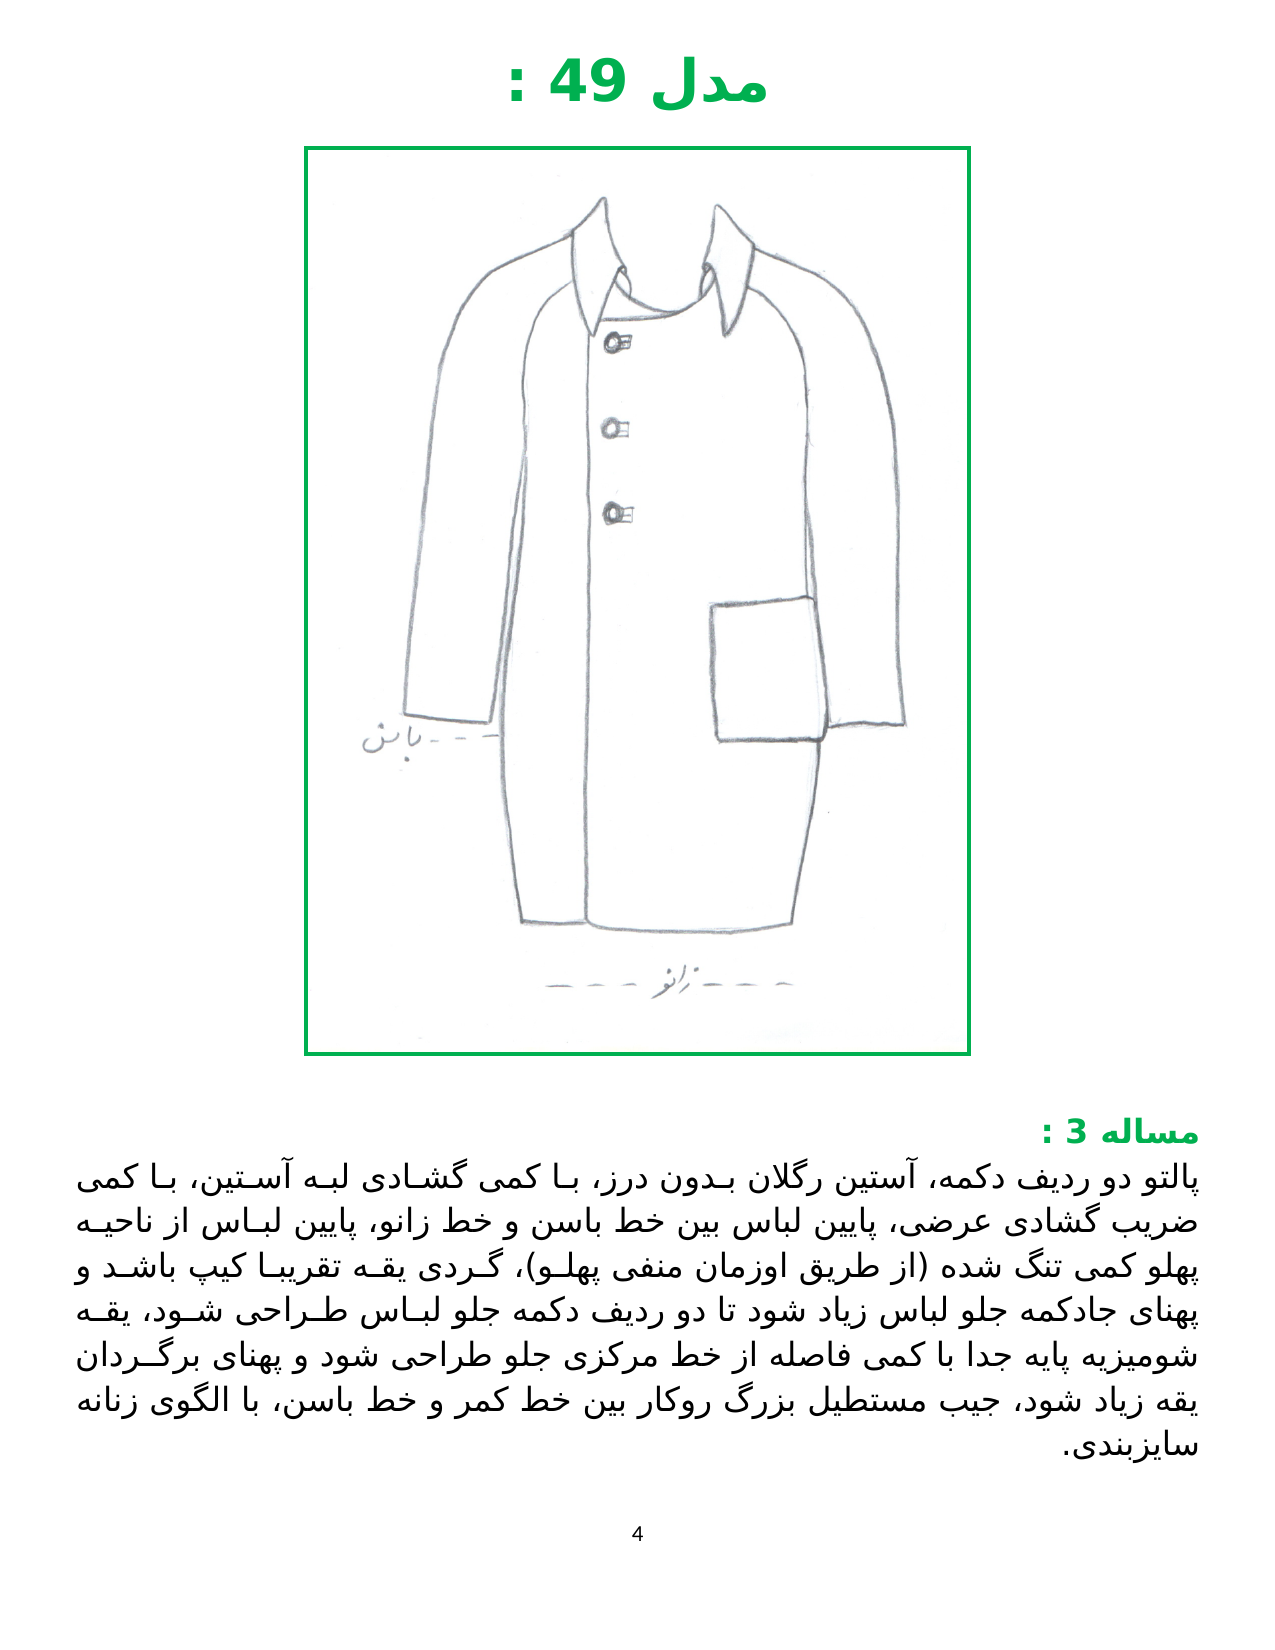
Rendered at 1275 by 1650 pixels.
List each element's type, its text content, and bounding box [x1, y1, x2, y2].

list مساله 3 : [75, 1112, 1200, 1151]
list پالتو دو ردیف دکمه، آستین رگلان بدون درز، با کمی گشادی لبه آستین، با کمی ضریب گشادی عرضی، پایین لباس بین خط باسن و خط زانو، پایین لباس از ناحیه پهلو کمی تنگ شده (از طریق اوزمان منفی پهلو)، گردی یقه تقریبا کیپ باشد و پهنای جادکمه جلو لباس زیاد شود تا دو ردیف دکمه جلو لباس طراحی شود، یقه شومیزیه پایه جدا با کمی فاصله از خط مرکزی جلو طراحی شود و پهنای برگردان یقه زیاد شود، جیب مستطیل بزرگ روکار بین خط کمر و خط باسن، با الگوی زنانه سایزبندی. [75, 1157, 1200, 1463]
picture [308, 150, 967, 1052]
text مدل 49 : [75, 47, 1200, 115]
